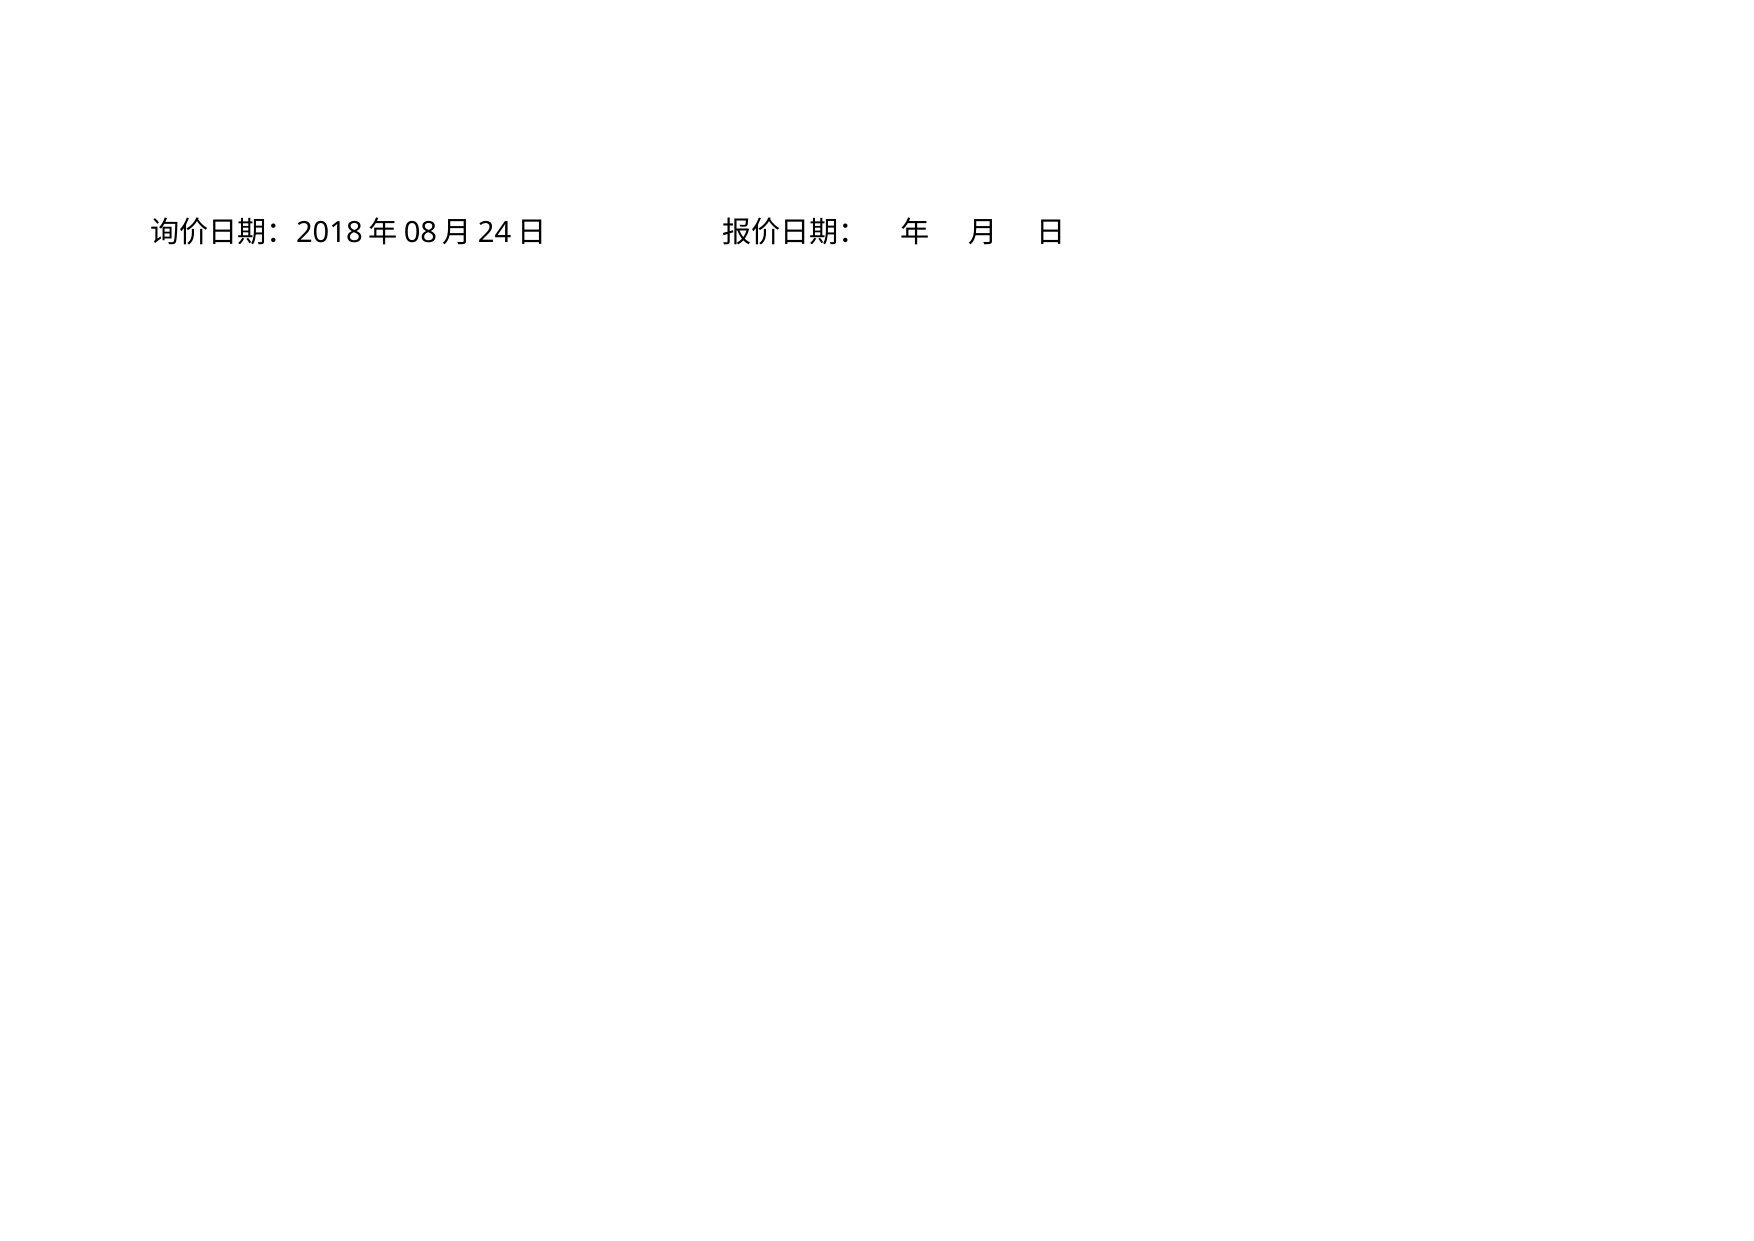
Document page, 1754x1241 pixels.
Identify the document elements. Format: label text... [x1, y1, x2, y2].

text 询价日期：2018年08月24日 报价日期： 年 月 日 [150, 198, 1554, 263]
